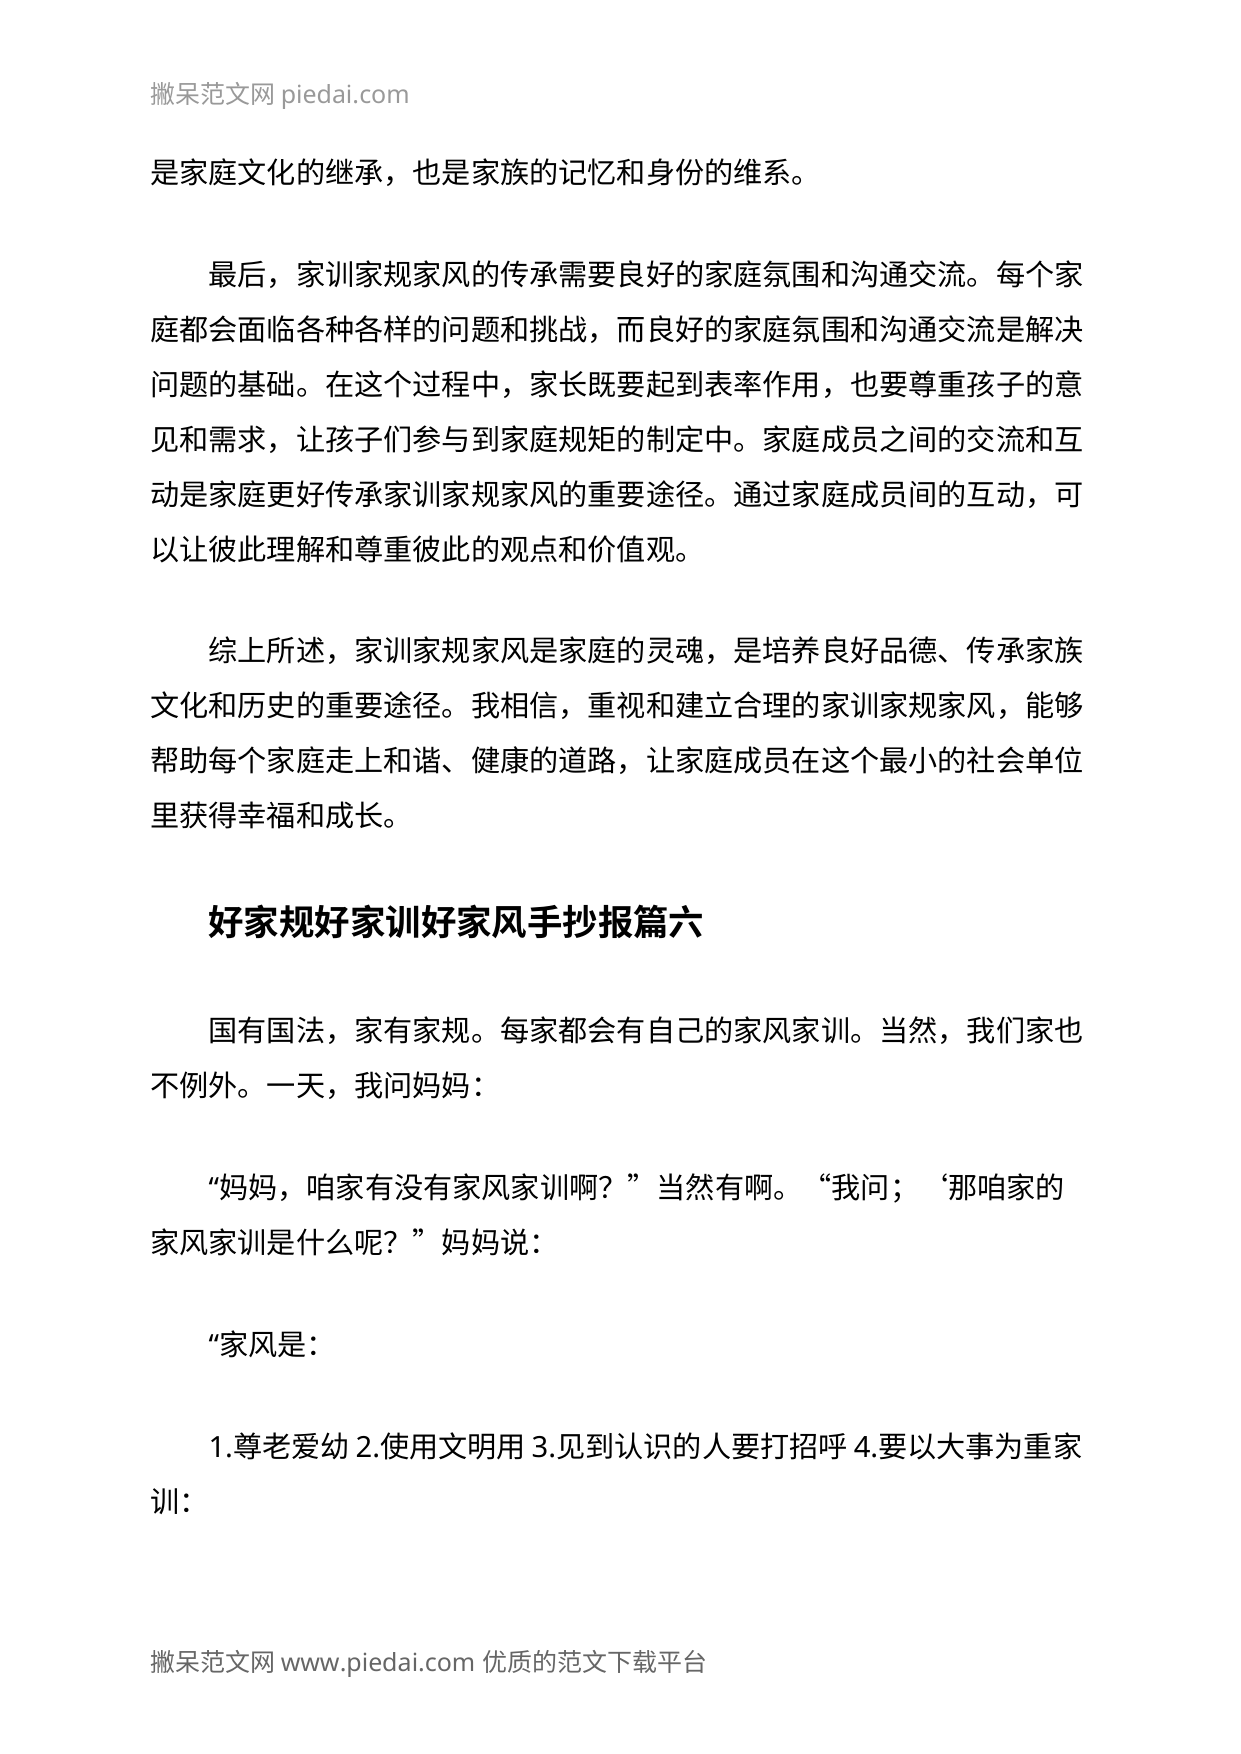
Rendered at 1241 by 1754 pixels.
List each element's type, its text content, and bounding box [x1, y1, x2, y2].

text 最后，家训家规家风的传承需要良好的家庭氛围和沟通交流。每个家庭都会面临各种各样的问题和挑战，而良好的家庭氛围和沟通交流是解决问题的基础。在这个过程中，家长既要起到表率作用，也要尊重孩子的意见和需求，让孩子们参与到家庭规矩的制定中。家庭成员之间的交流和互动是家庭更好传承家训家规家风的重要途径。通过家庭成员间的互动，可以让彼此理解和尊重彼此的观点和价值观。 [150, 252, 1090, 568]
text 1.尊老爱幼2.使用文明用3.见到认识的人要打招呼4.要以大事为重家训： [150, 1423, 1090, 1521]
text 综上所述，家训家规家风是家庭的灵魂，是培养良好品德、传承家族文化和历史的重要途径。我相信，重视和建立合理的家训家规家风，能够帮助每个家庭走上和谐、健康的道路，让家庭成员在这个最小的社会单位里获得幸福和成长。 [150, 628, 1090, 835]
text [150, 150, 1090, 192]
text 国有国法，家有家规。每家都会有自己的家风家训。当然，我们家也不例外。一天，我问妈妈： [150, 1008, 1090, 1105]
text “家风是： [150, 1321, 1090, 1364]
text 好家规好家训好家风手抄报篇六 [150, 894, 1090, 946]
text “妈妈，咱家有没有家风家训啊？”当然有啊。“我问；‘那咱家的家风家训是什么呢？”妈妈说： [150, 1164, 1090, 1262]
